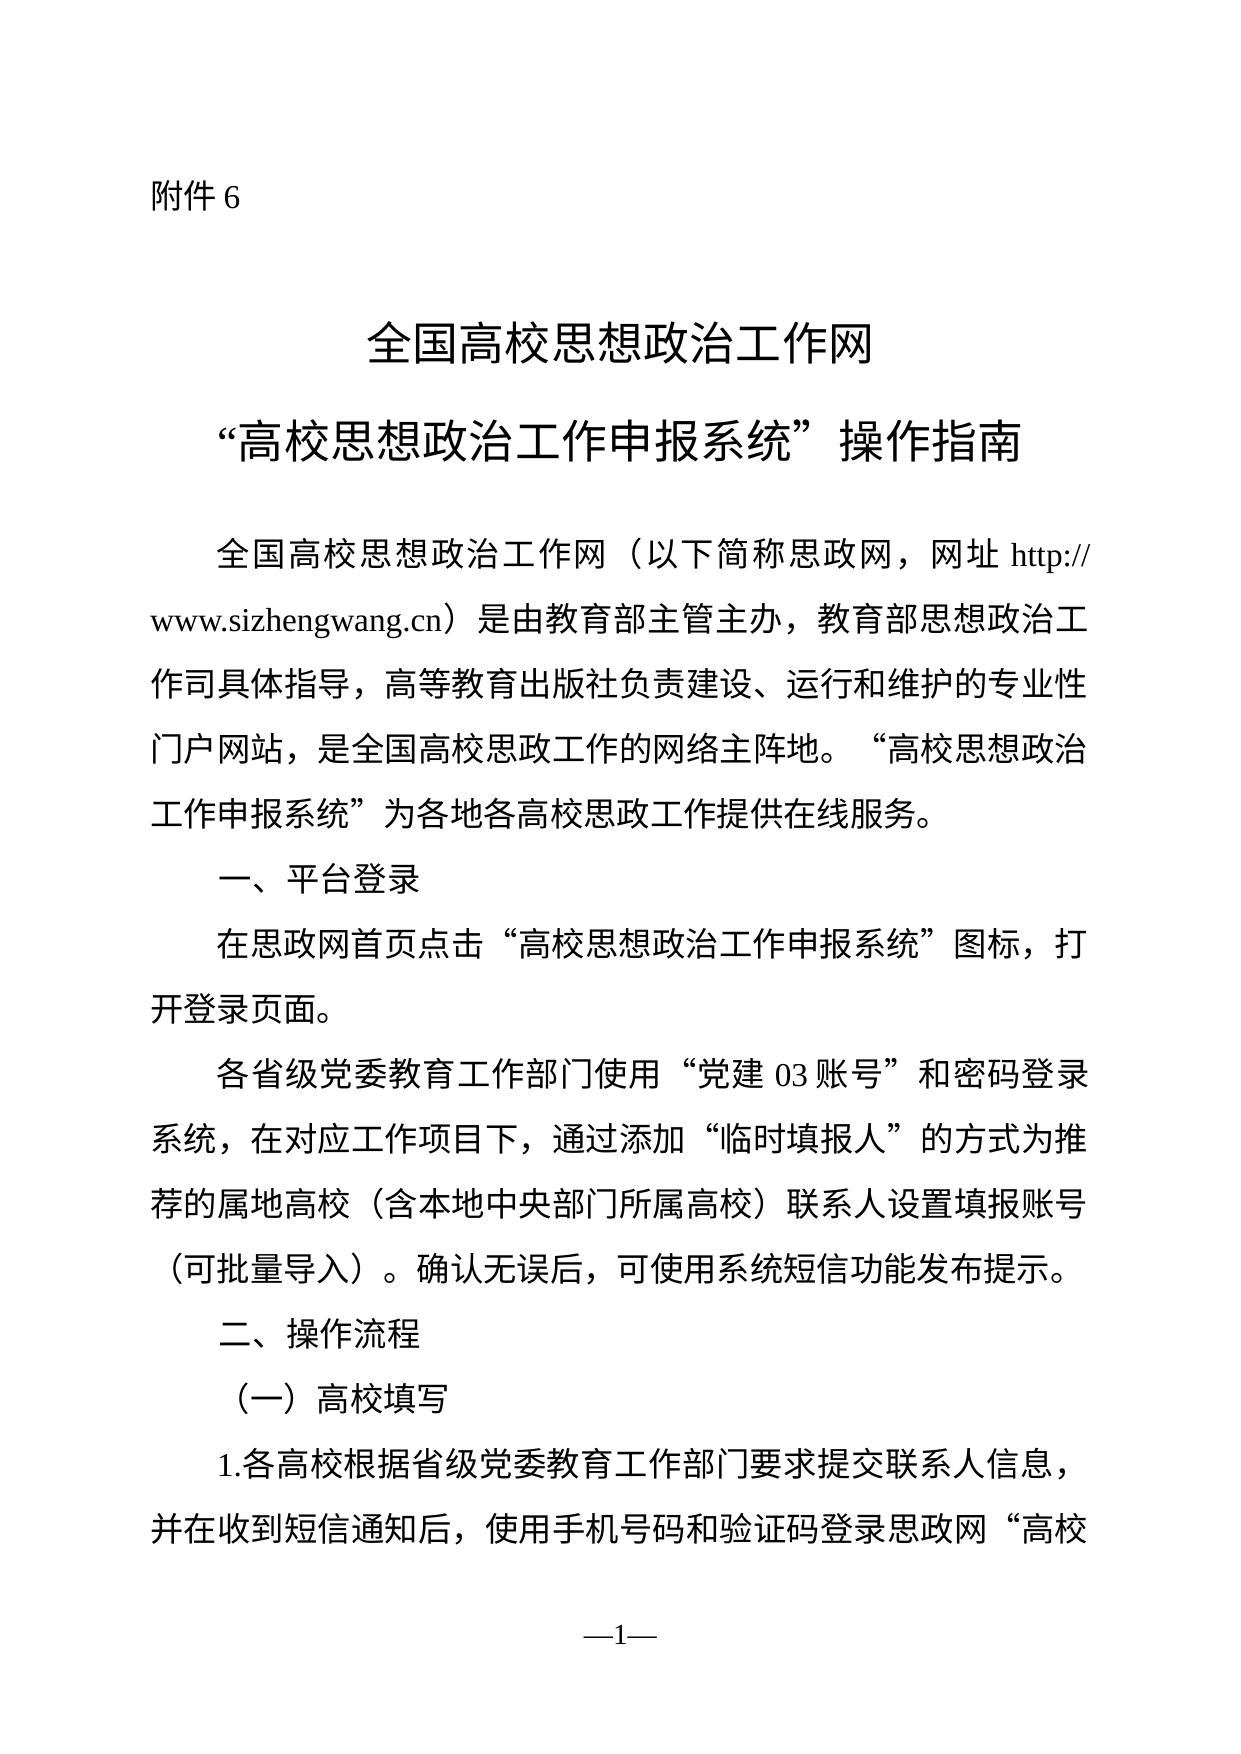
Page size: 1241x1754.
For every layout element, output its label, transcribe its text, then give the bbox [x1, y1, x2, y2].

text （一）高校填写 [150, 1364, 1090, 1429]
text 一、平台登录 [150, 844, 1090, 909]
text “高校思想政治工作申报系统”操作指南 [150, 389, 1090, 487]
text 全国高校思想政治工作网 [150, 292, 1090, 389]
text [150, 1429, 1090, 1559]
text 各省级党委教育工作部门使用“党建03账号”和密码登录系统，在对应工作项目下，通过添加“临时填报人”的方式为推荐的属地高校（含本地中央部门所属高校）联系人设置填报账号（可批量导入）。确认无误后，可使用系统短信功能发布提示。 [150, 1039, 1090, 1299]
text 全国高校思想政治工作网（以下简称思政网，网址http://www.sizhengwang.cn）是由教育部主管主办，教育部思想政治工作司具体指导，高等教育出版社负责建设、运行和维护的专业性门户网站，是全国高校思政工作的网络主阵地。“高校思想政治工作申报系统”为各地各高校思政工作提供在线服务。 [150, 519, 1090, 844]
text 附件6 [150, 162, 1090, 227]
text 在思政网首页点击“高校思想政治工作申报系统”图标，打开登录页面。 [150, 909, 1090, 1039]
text 二、操作流程 [150, 1299, 1090, 1364]
